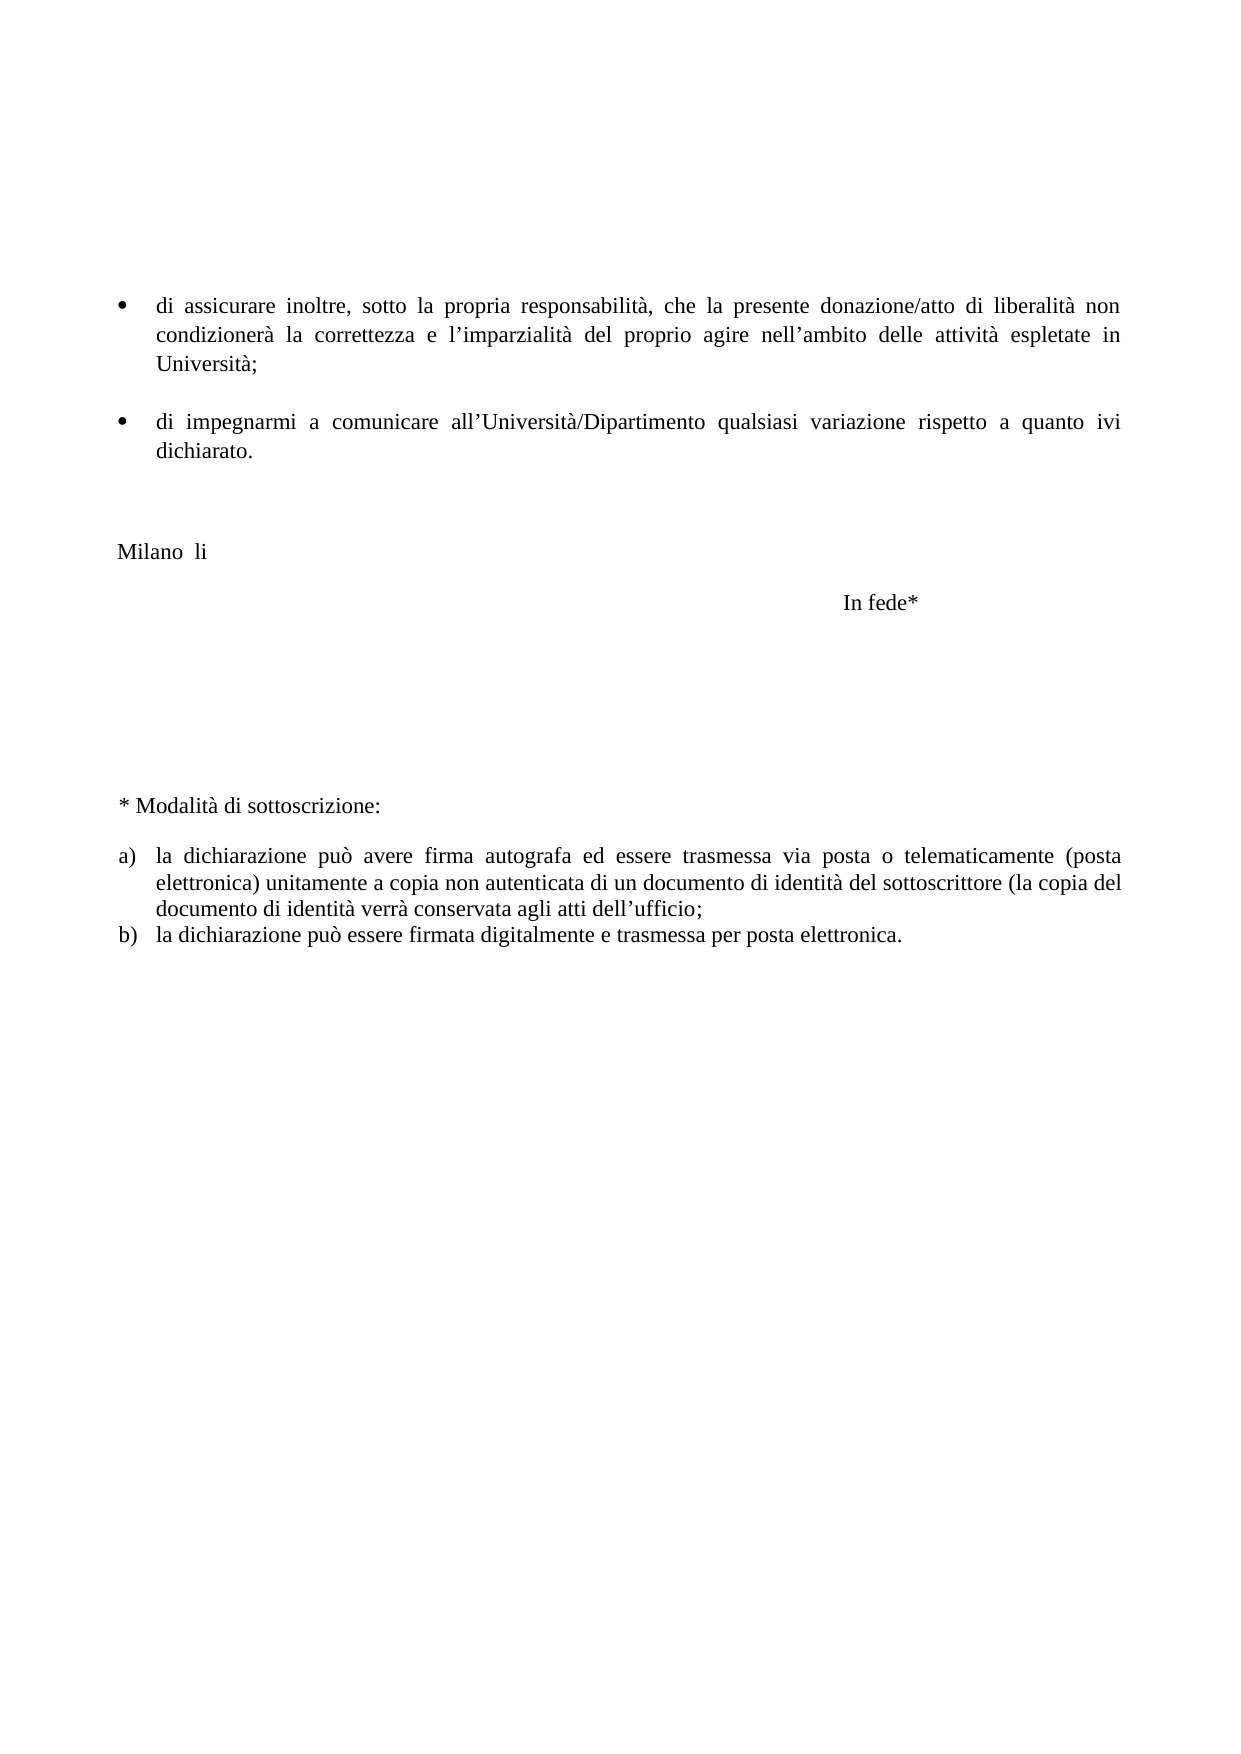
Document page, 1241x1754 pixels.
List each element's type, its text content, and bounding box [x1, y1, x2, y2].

list la dichiarazione può avere firma autografa ed essere trasmessa via posta o telematicamente (posta elettronica) unitamente a copia non autenticata di un documento di identità del sottoscrittore (la copia del documento di identità verrà conservata agli atti dell’ufficio; [118, 842, 1123, 922]
list di assicurare inoltre, sotto la propria responsabilità, che la presente donazione/atto di liberalità non condizionerà la correttezza e l’imparzialità del proprio agire nell’ambito delle attività espletate in Università; [118, 292, 1122, 376]
text * Modalità di sottoscrizione: [118, 792, 1123, 818]
text Milano li [117, 538, 1122, 564]
list di impegnarmi a comunicare all’Università/Dipartimento qualsiasi variazione rispetto a quanto ivi dichiarato. [118, 408, 1122, 463]
list la dichiarazione può essere firmata digitalmente e trasmessa per posta elettronica. [118, 922, 1123, 948]
text In fede* [117, 589, 1122, 615]
